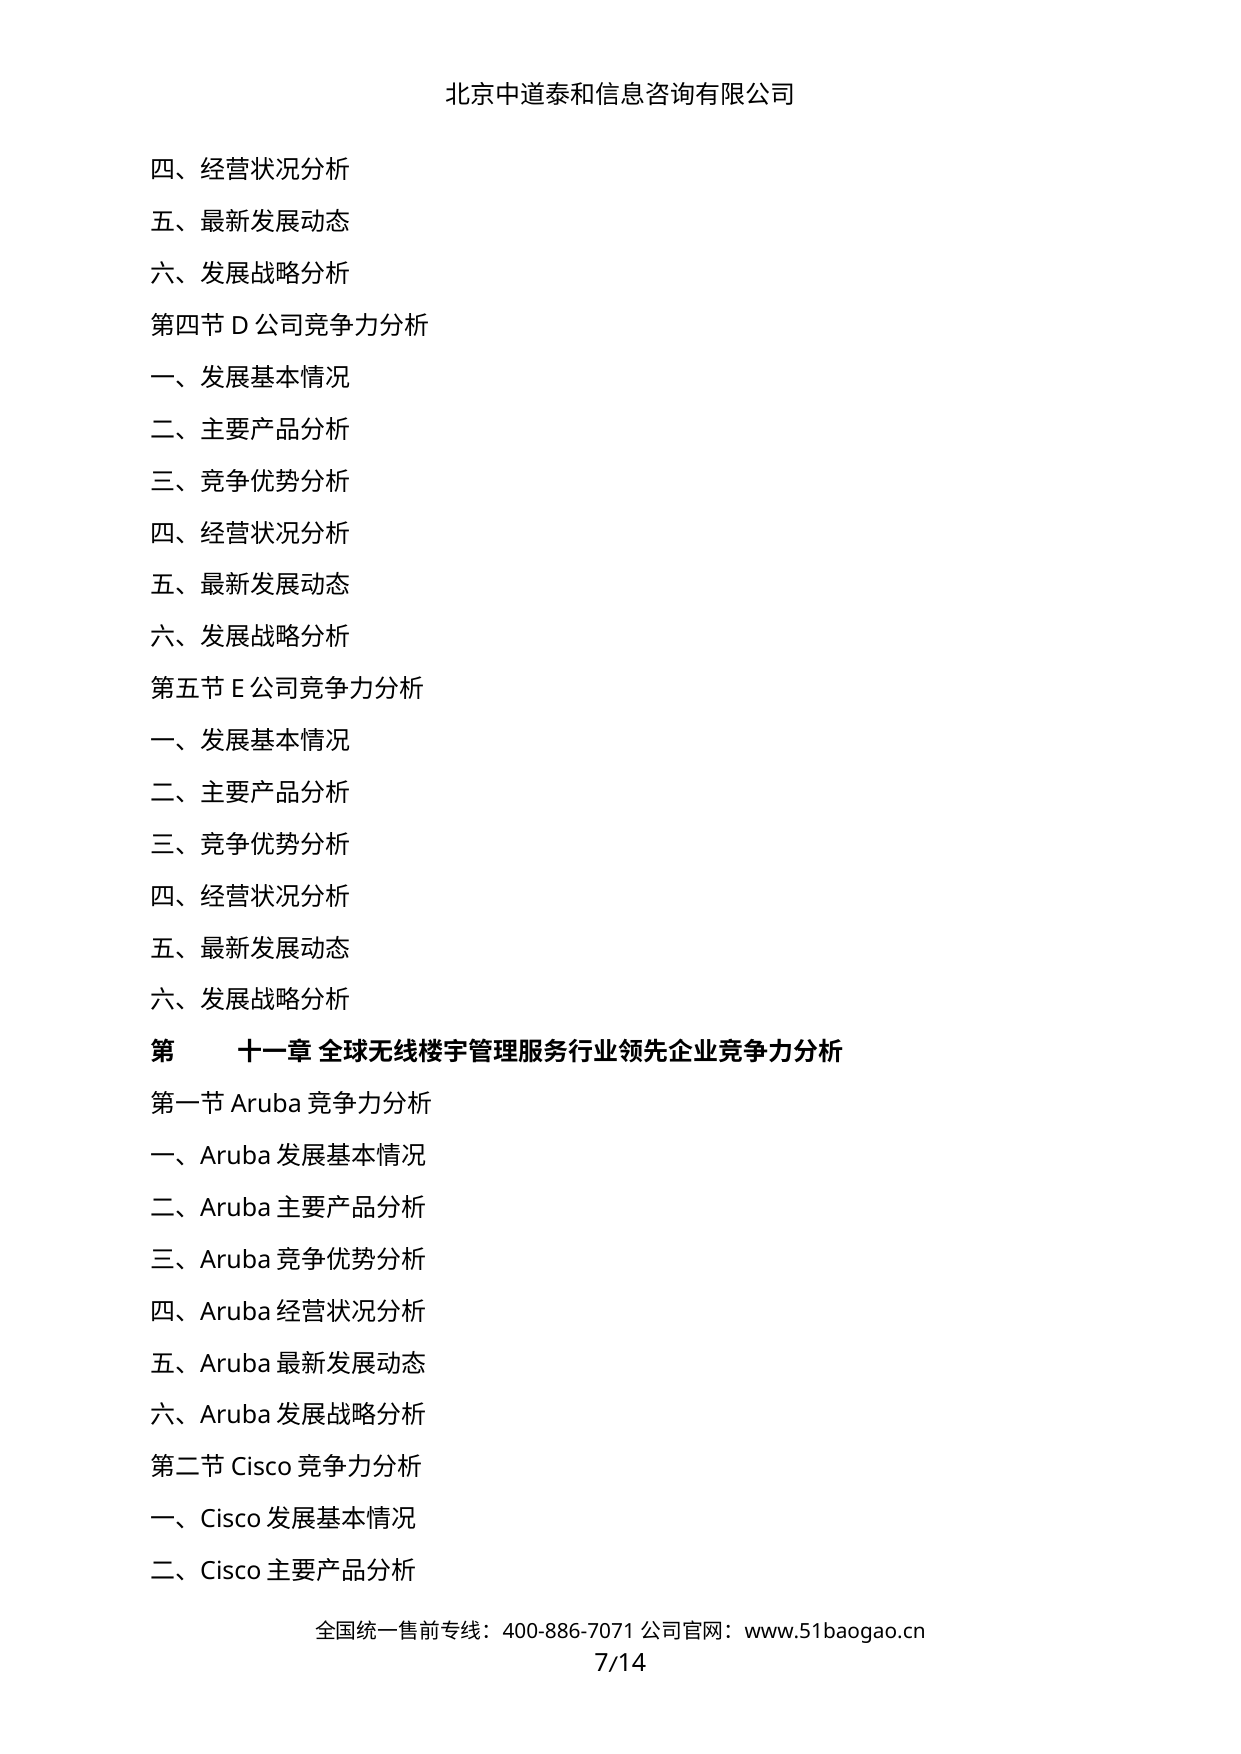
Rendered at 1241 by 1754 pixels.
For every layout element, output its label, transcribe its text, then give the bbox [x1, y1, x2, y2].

text 三、竞争优势分析 [150, 824, 1090, 861]
text 四、经营状况分析 [150, 876, 1090, 912]
text 六、发展战略分析 [150, 617, 1090, 653]
text 一、Aruba发展基本情况 [150, 1136, 1090, 1172]
text 二、主要产品分析 [150, 772, 1090, 809]
text 六、发展战略分析 [150, 980, 1090, 1016]
text 四、Aruba经营状况分析 [150, 1291, 1090, 1327]
text 六、发展战略分析 [150, 254, 1090, 290]
text 第二节 Cisco竞争力分析 [150, 1447, 1090, 1483]
text 一、Cisco发展基本情况 [150, 1499, 1090, 1535]
text 五、最新发展动态 [150, 565, 1090, 601]
text 一、发展基本情况 [150, 721, 1090, 757]
text 第五节 E公司竞争力分析 [150, 669, 1090, 705]
text 二、主要产品分析 [150, 409, 1090, 446]
text 第四节 D公司竞争力分析 [150, 306, 1090, 342]
text 五、最新发展动态 [150, 202, 1090, 238]
text 二、Cisco主要产品分析 [150, 1551, 1090, 1587]
text 二、Aruba主要产品分析 [150, 1187, 1090, 1224]
text 第 十一章 全球无线楼宇管理服务行业领先企业竞争力分析 [150, 1032, 1090, 1068]
text 四、经营状况分析 [150, 513, 1090, 549]
text 六、Aruba发展战略分析 [150, 1395, 1090, 1431]
text 五、最新发展动态 [150, 928, 1090, 964]
text 一、发展基本情况 [150, 357, 1090, 394]
text 四、经营状况分析 [150, 150, 1090, 186]
text 三、竞争优势分析 [150, 461, 1090, 497]
text 第一节 Aruba竞争力分析 [150, 1084, 1090, 1120]
text 五、Aruba最新发展动态 [150, 1343, 1090, 1379]
text 三、Aruba竞争优势分析 [150, 1239, 1090, 1276]
